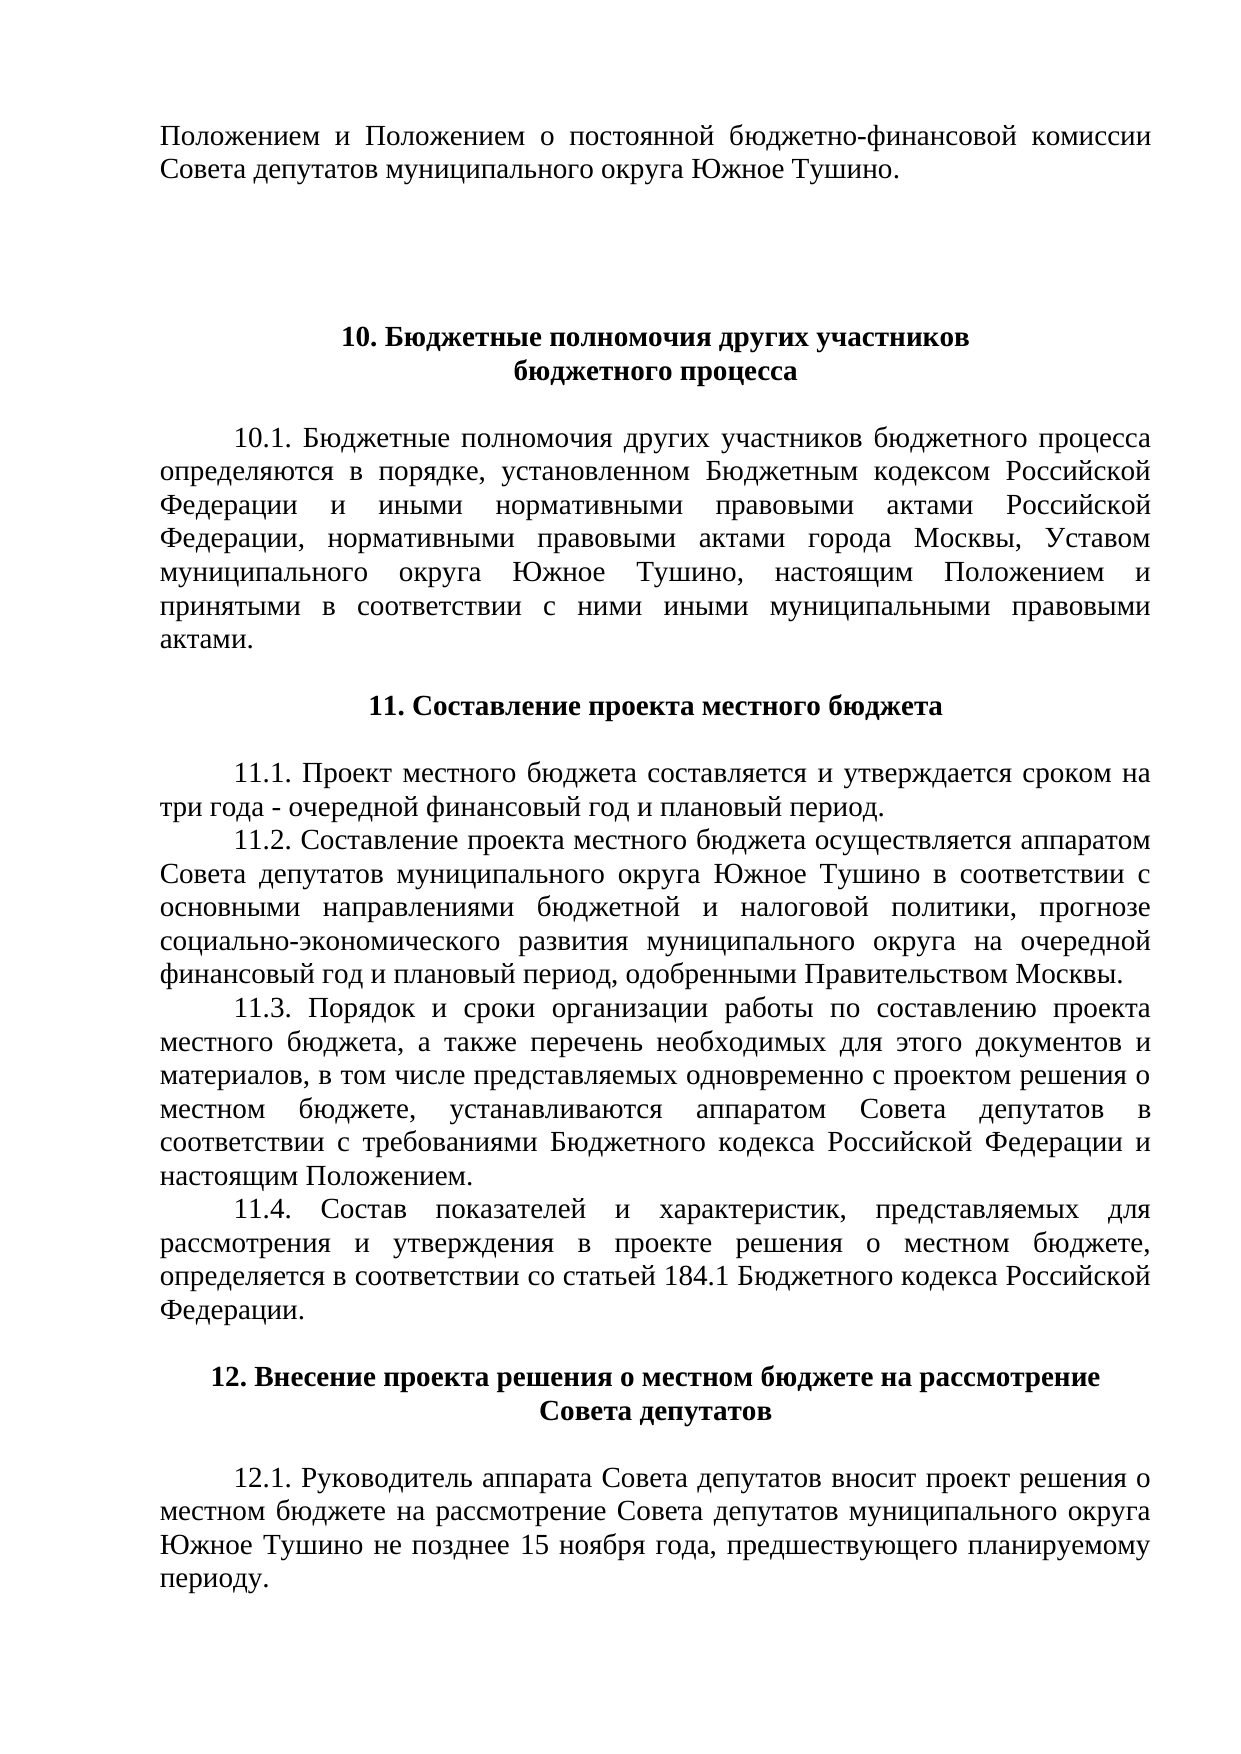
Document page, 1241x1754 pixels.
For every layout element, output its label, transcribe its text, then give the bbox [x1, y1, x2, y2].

text Совета депутатов [159, 1393, 1152, 1426]
text 11.3. Порядок и сроки организации работы по составлению проекта местного бюджета, а также перечень необходимых для этого документов и материалов, в том числе представляемых одновременно с проектом решения о местном бюджете, устанавливаются аппаратом Совета депутатов в соответствии с требованиями Бюджетного кодекса Российской Федерации и настоящим Положением. [159, 990, 1152, 1191]
text 10. Бюджетные полномочия других участников [159, 319, 1152, 353]
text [159, 118, 1152, 185]
text 11.1. Проект местного бюджета составляется и утверждается сроком на три года - очередной финансовый год и плановый период. [159, 755, 1152, 822]
text 11.4. Состав показателей и характеристик, представляемых для рассмотрения и утверждения в проекте решения о местном бюджете, определяется в соответствии со статьей 184.1 Бюджетного кодекса Российской Федерации. [159, 1191, 1152, 1326]
text 12. Внесение проекта решения о местном бюджете на рассмотрение [159, 1359, 1152, 1393]
text 11.2. Составление проекта местного бюджета осуществляется аппаратом Совета депутатов муниципального округа Южное Тушино в соответствии с основными направлениями бюджетной и налоговой политики, прогнозе социально-экономического развития муниципального округа на очередной финансовый год и плановый период, одобренными Правительством Москвы. [159, 822, 1152, 990]
text 12.1. Руководитель аппарата Совета депутатов вносит проект решения о местном бюджете на рассмотрение Совета депутатов муниципального округа Южное Тушино не позднее 15 ноября года, предшествующего планируемому периоду. [159, 1460, 1152, 1594]
text 10.1. Бюджетные полномочия других участников бюджетного процесса определяются в порядке, установленном Бюджетным кодексом Российской Федерации и иными нормативными правовыми актами Российской Федерации, нормативными правовыми актами города Москвы, Уставом муниципального округа Южное Тушино, настоящим Положением и принятыми в соответствии с ними иными муниципальными правовыми актами. [159, 420, 1152, 655]
text 11. Составление проекта местного бюджета [159, 688, 1152, 722]
text бюджетного процесса [159, 353, 1152, 386]
